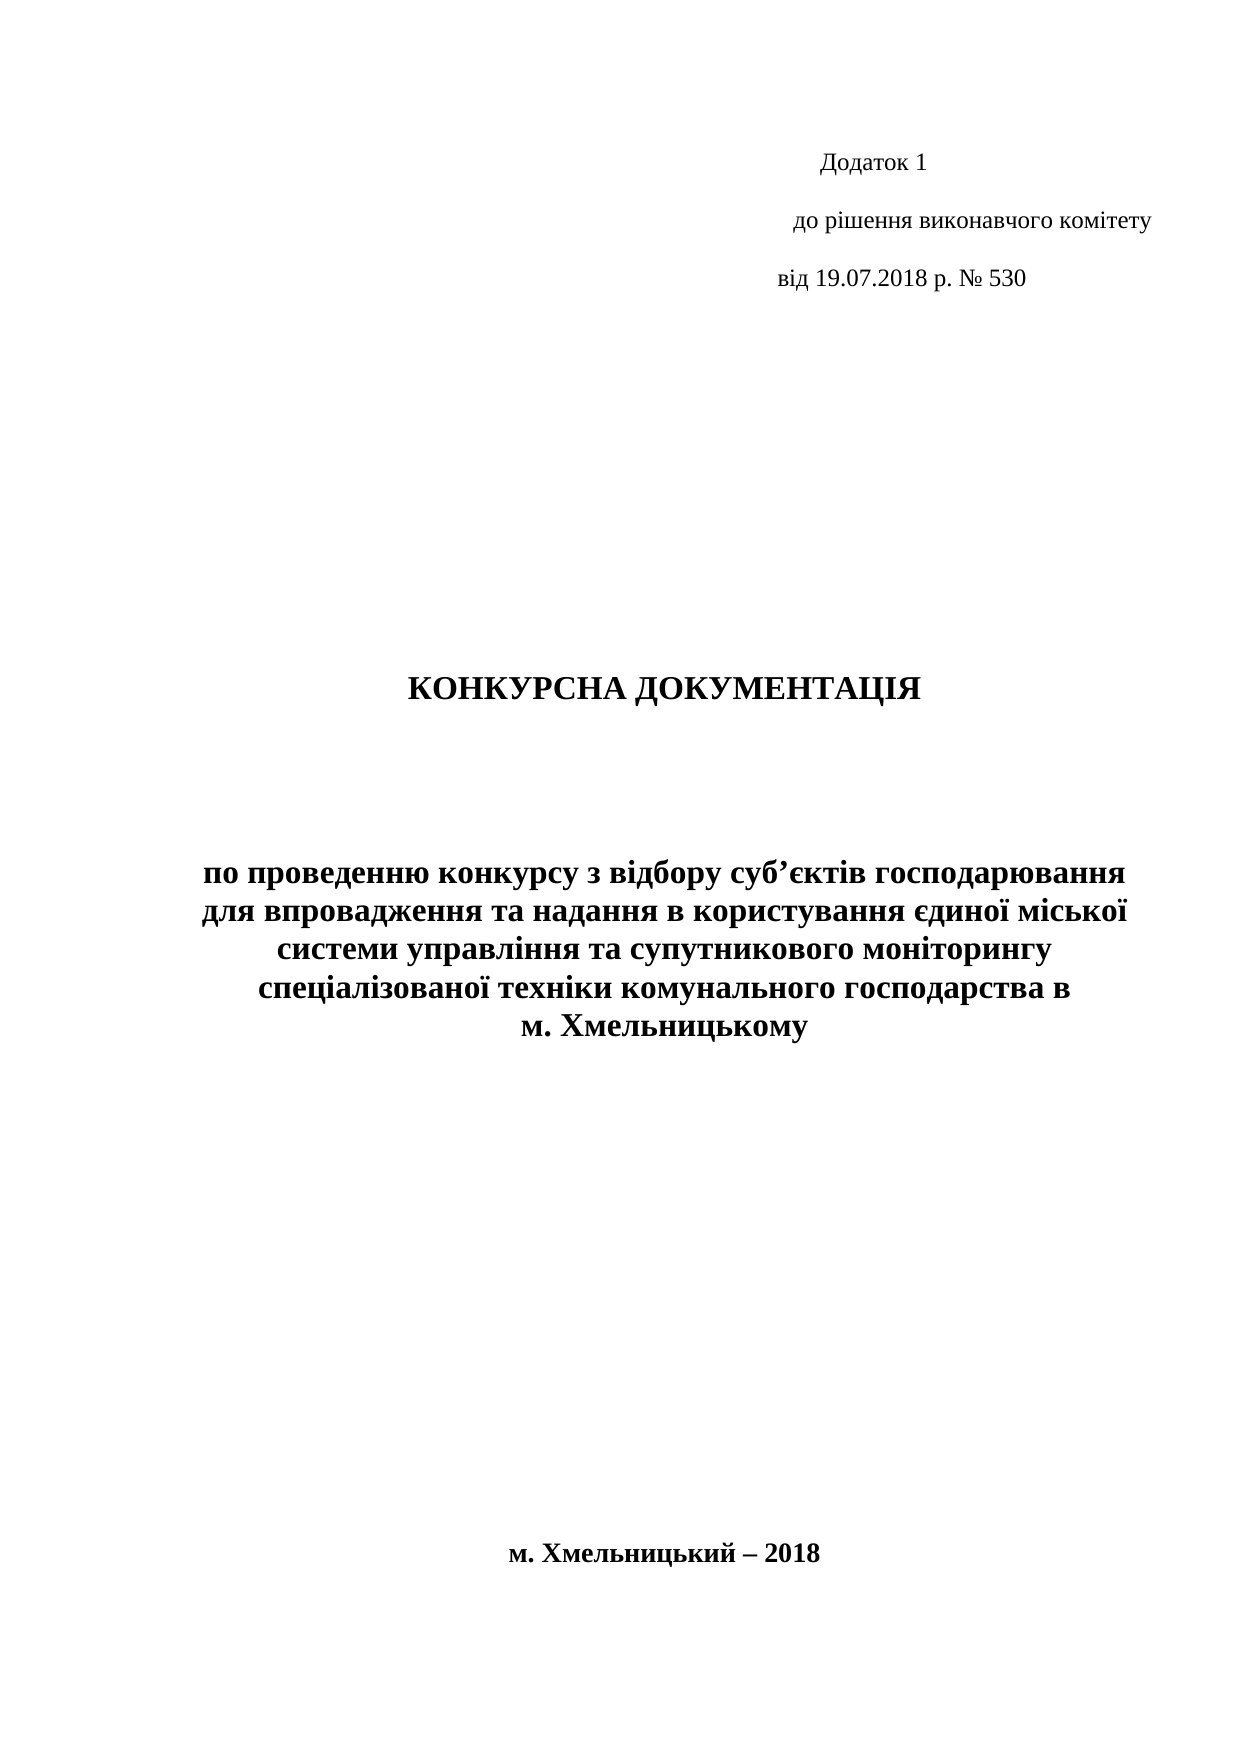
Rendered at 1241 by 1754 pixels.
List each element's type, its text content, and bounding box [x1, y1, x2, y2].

text до рішення виконавчого комітету [595, 205, 1152, 234]
text по проведенню конкурсу з відбору суб’єктів господарювання для впровадження та надання в користування єдиної міської системи управління та супутникового моніторингу спеціалізованої техніки комунального господарства в м. Хмельницькому [177, 852, 1152, 1043]
text м. Хмельницький – 2018 [177, 1536, 1152, 1568]
text Додаток 1 [595, 147, 1152, 176]
text КОНКУРСНА ДОКУМЕНТАЦІЯ [177, 668, 1152, 707]
text від 19.07.2018 р. № 530 [777, 263, 1152, 292]
